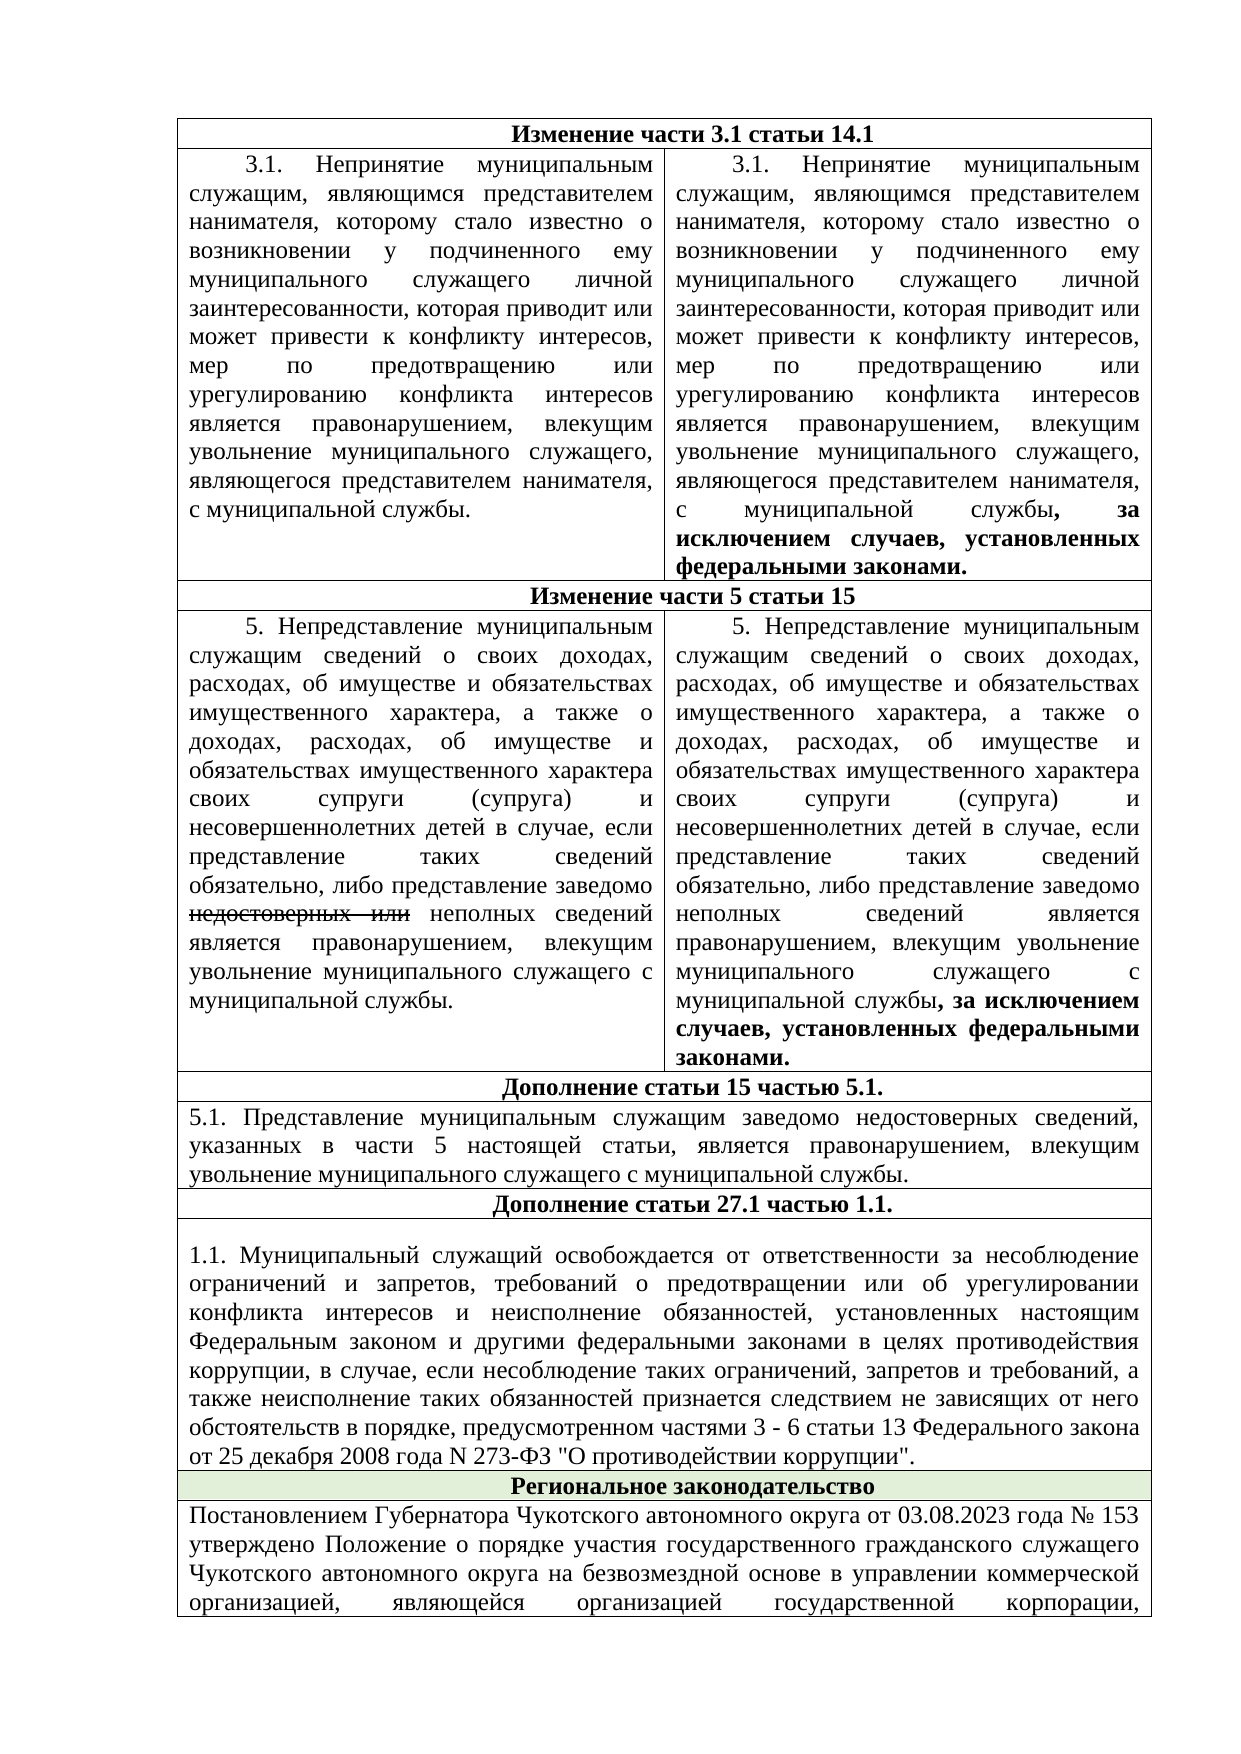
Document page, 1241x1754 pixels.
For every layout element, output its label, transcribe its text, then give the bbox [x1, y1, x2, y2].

table_cell 3.1. Непринятие муниципальным служащим, являющимся представителем нанимателя, которому стало известно о возникновении у подчиненного ему муниципального служащего личной заинтересованности, которая приводит или может привести к конфликту интересов, мер по предотвращению или урегулированию конфликта интересов является правонарушением, влекущим увольнение муниципального служащего, являющегося представителем нанимателя, с муниципальной службы. [178, 149, 664, 580]
table_cell 1.1. Муниципальный служащий освобождается от ответственности за несоблюдение ограничений и запретов, требований о предотвращении или об урегулировании конфликта интересов и неисполнение обязанностей, установленных настоящим Федеральным законом и другими федеральными законами в целях противодействия коррупции, в случае, если несоблюдение таких ограничений, запретов и требований, а также неисполнение таких обязанностей признается следствием не зависящих от него обстоятельств в порядке, предусмотренном частями 3 - 6 статьи 13 Федерального закона от 25 декабря 2008 года N 273-ФЗ "О противодействии коррупции". [178, 1219, 1151, 1470]
table_cell 3.1. Непринятие муниципальным служащим, являющимся представителем нанимателя, которому стало известно о возникновении у подчиненного ему муниципального служащего личной заинтересованности, которая приводит или может привести к конфликту интересов, мер по предотвращению или урегулированию конфликта интересов является правонарушением, влекущим увольнение муниципального служащего, являющегося представителем нанимателя, с муниципальной службы, за исключением случаев, установленных федеральными законами. [665, 149, 1151, 580]
table_cell Изменение части 5 статьи 15 [178, 581, 1151, 610]
table_cell 5. Непредставление муниципальным служащим сведений о своих доходах, расходах, об имуществе и обязательствах имущественного характера, а также о доходах, расходах, об имуществе и обязательствах имущественного характера своих супруги (супруга) и несовершеннолетних детей в случае, если представление таких сведений обязательно, либо представление заведомо недостоверных или неполных сведений является правонарушением, влекущим увольнение муниципального служащего с муниципальной службы. [178, 611, 664, 1071]
table_cell Дополнение статьи 27.1 частью 1.1. [178, 1189, 1151, 1218]
table_cell Дополнение статьи 15 частью 5.1. [178, 1072, 1151, 1101]
table_cell Изменение части 3.1 статьи 14.1 [178, 119, 1151, 148]
table_cell 5. Непредставление муниципальным служащим сведений о своих доходах, расходах, об имуществе и обязательствах имущественного характера, а также о доходах, расходах, об имуществе и обязательствах имущественного характера своих супруги (супруга) и несовершеннолетних детей в случае, если представление таких сведений обязательно, либо представление заведомо неполных сведений является правонарушением, влекущим увольнение муниципального служащего с муниципальной службы, за исключением случаев, установленных федеральными законами. [665, 611, 1151, 1071]
table_cell Региональное законодательство [178, 1471, 1151, 1499]
table_cell 5.1. Представление муниципальным служащим заведомо недостоверных сведений, указанных в части 5 настоящей статьи, является правонарушением, влекущим увольнение муниципального служащего с муниципальной службы. [178, 1102, 1151, 1188]
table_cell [178, 1501, 1151, 1616]
